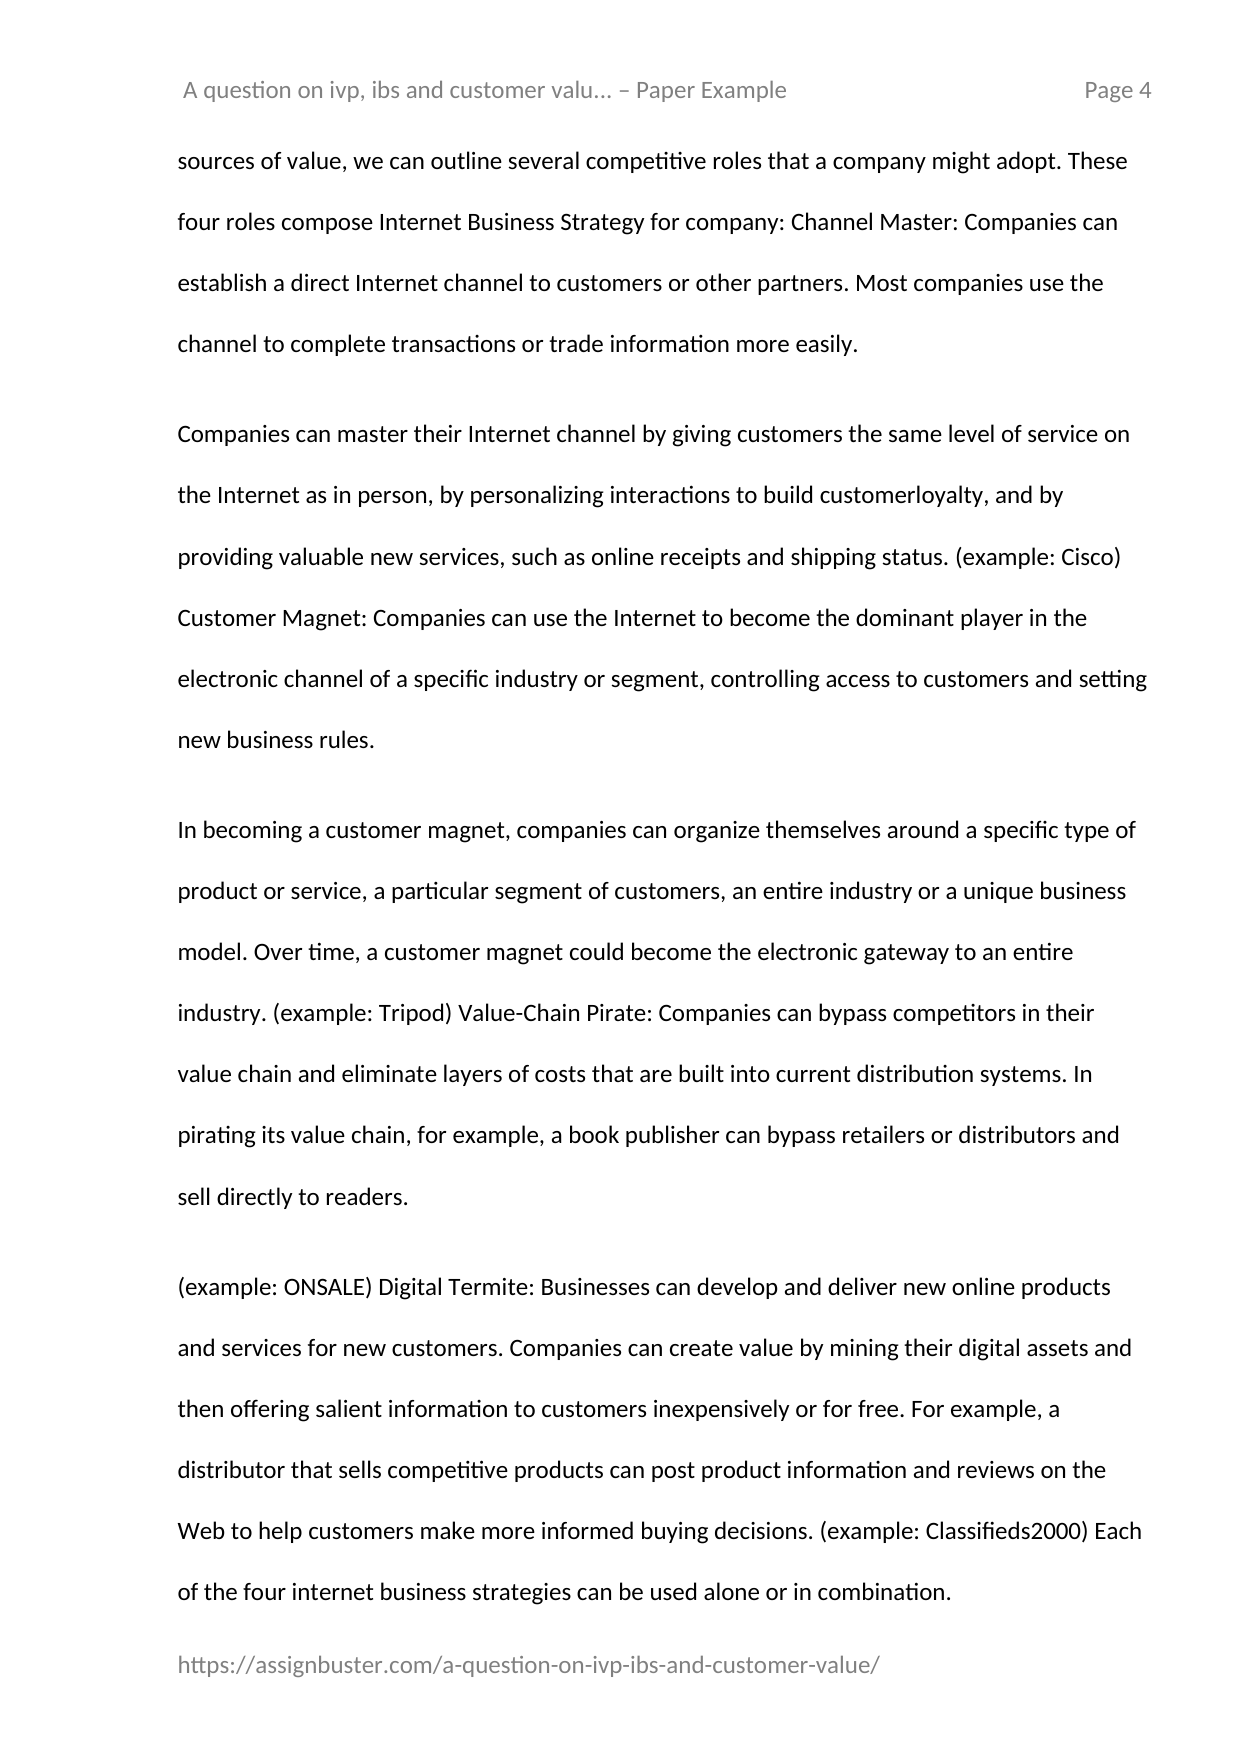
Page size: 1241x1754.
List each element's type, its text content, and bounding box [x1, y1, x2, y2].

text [177, 145, 1152, 359]
text In becoming a customer magnet, companies can organize themselves around a specific type of product or service, a particular segment of customers, an entire industry or a unique business model. Over time, a customer magnet could become the electronic gateway to an entire industry. (example: Tripod) Value-Chain Pirate: Companies can bypass competitors in their value chain and eliminate layers of costs that are built into current distribution systems. In pirating its value chain, for example, a book publisher can bypass retailers or distributors and sell directly to readers. [177, 814, 1152, 1211]
text Companies can master their Internet channel by giving customers the same level of service on the Internet as in person, by personalizing interactions to build customerloyalty, and by providing valuable new services, such as online receipts and shipping status. (example: Cisco) Customer Magnet: Companies can use the Internet to become the dominant player in the electronic channel of a specific industry or segment, controlling access to customers and setting new business rules. [177, 419, 1152, 754]
text (example: ONSALE) Digital Termite: Businesses can develop and deliver new online products and services for new customers. Companies can create value by mining their digital assets and then offering salient information to customers inexpensively or for free. For example, a distributor that sells competitive products can post product information and reviews on the Web to help customers make more informed buying decisions. (example: Classifieds2000) Each of the four internet business strategies can be used alone or in combination. [177, 1271, 1152, 1607]
